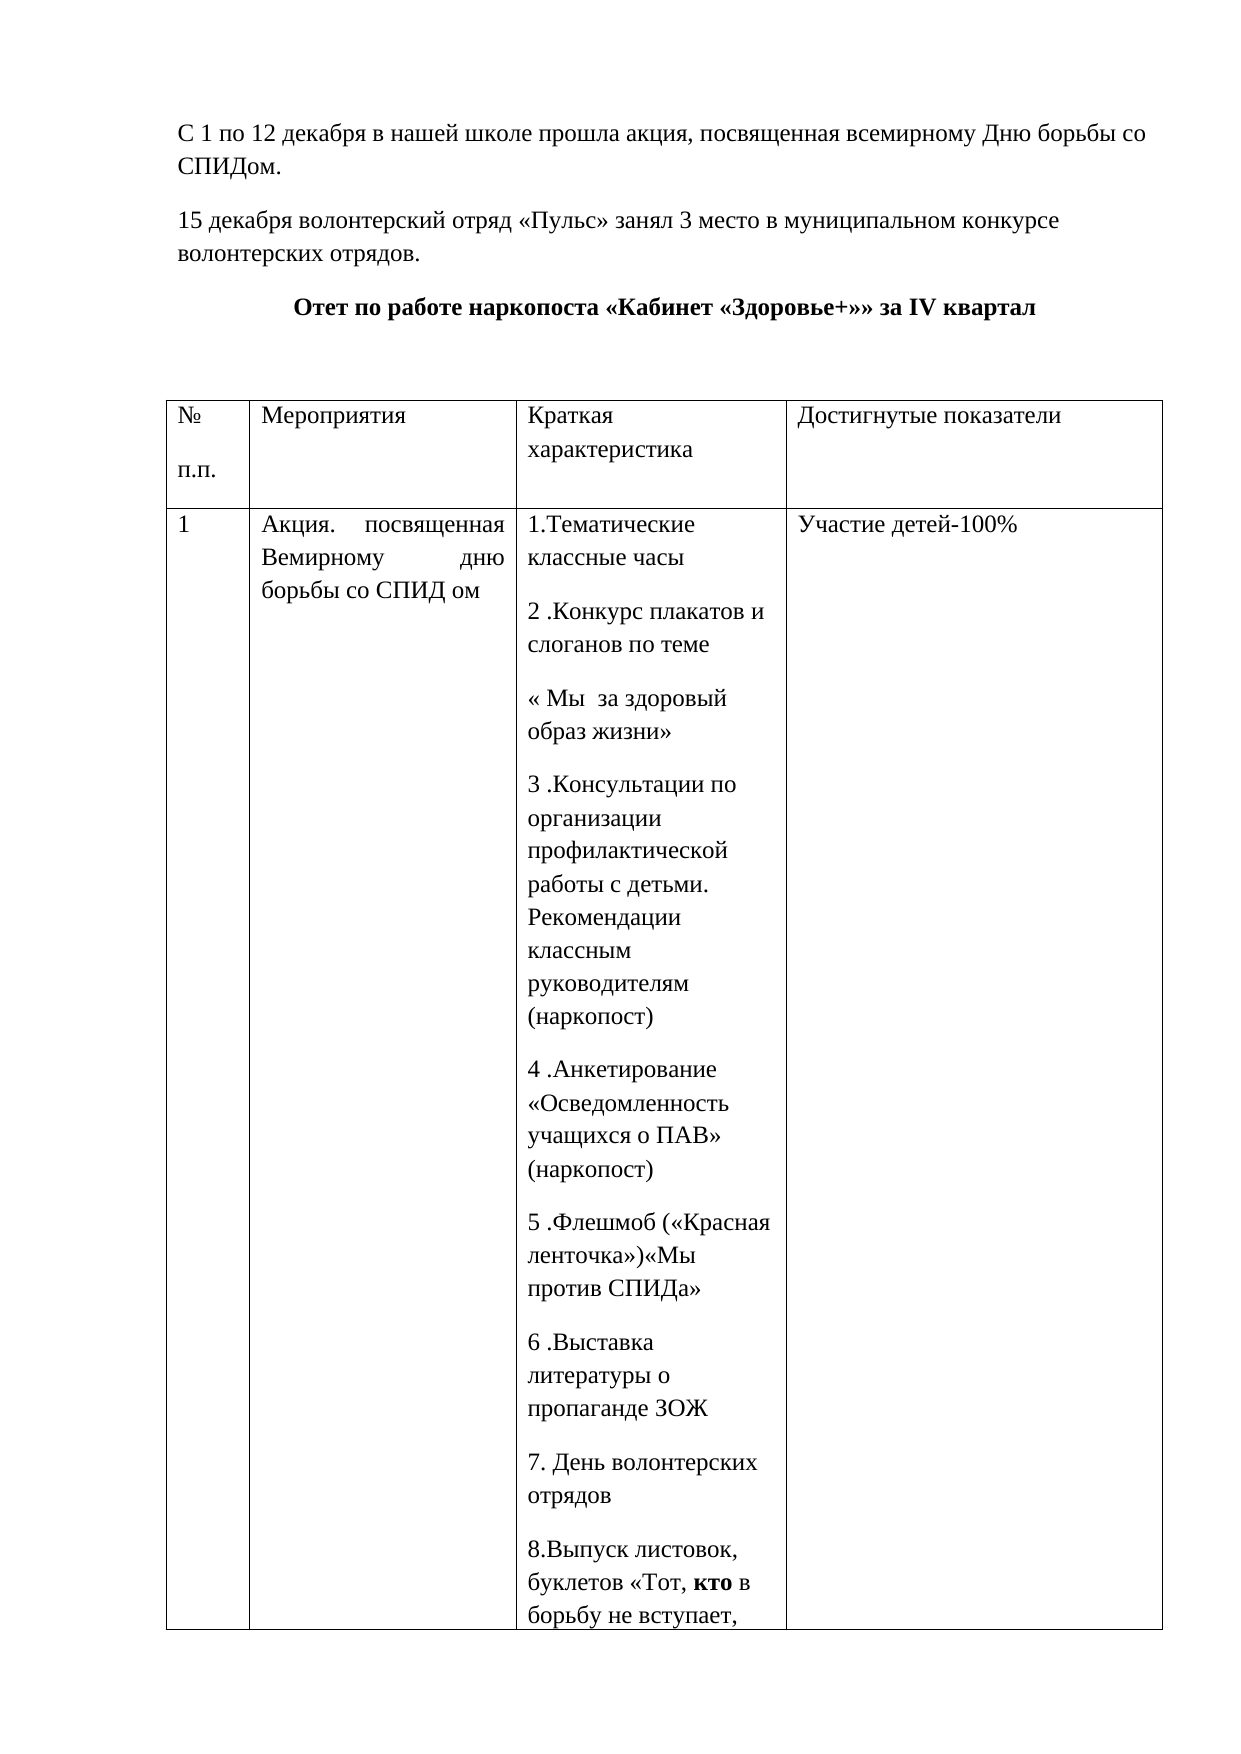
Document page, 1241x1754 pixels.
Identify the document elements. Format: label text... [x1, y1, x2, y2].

text Отет по работе наркопоста «Кабинет «Здоровье+»» за IV квартал [177, 292, 1152, 321]
table_header Достигнутые показатели [787, 401, 1162, 508]
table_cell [250, 509, 516, 1629]
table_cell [517, 509, 786, 1629]
table_header Мероприятия [250, 401, 516, 508]
table_header Краткая характеристика [517, 401, 786, 508]
table_cell 1 [167, 509, 249, 1629]
table_header № п.п. [167, 401, 249, 508]
table_cell Участие детей-100% [787, 509, 1162, 1629]
text 15 декабря волонтерский отряд «Пульс» занял 3 место в муниципальном конкурсе волонтерских отрядов. [177, 205, 1152, 267]
text С 1 по 12 декабря в нашей школе прошла акция, посвященная всемирному Дню борьбы со СПИДом. [177, 118, 1152, 180]
